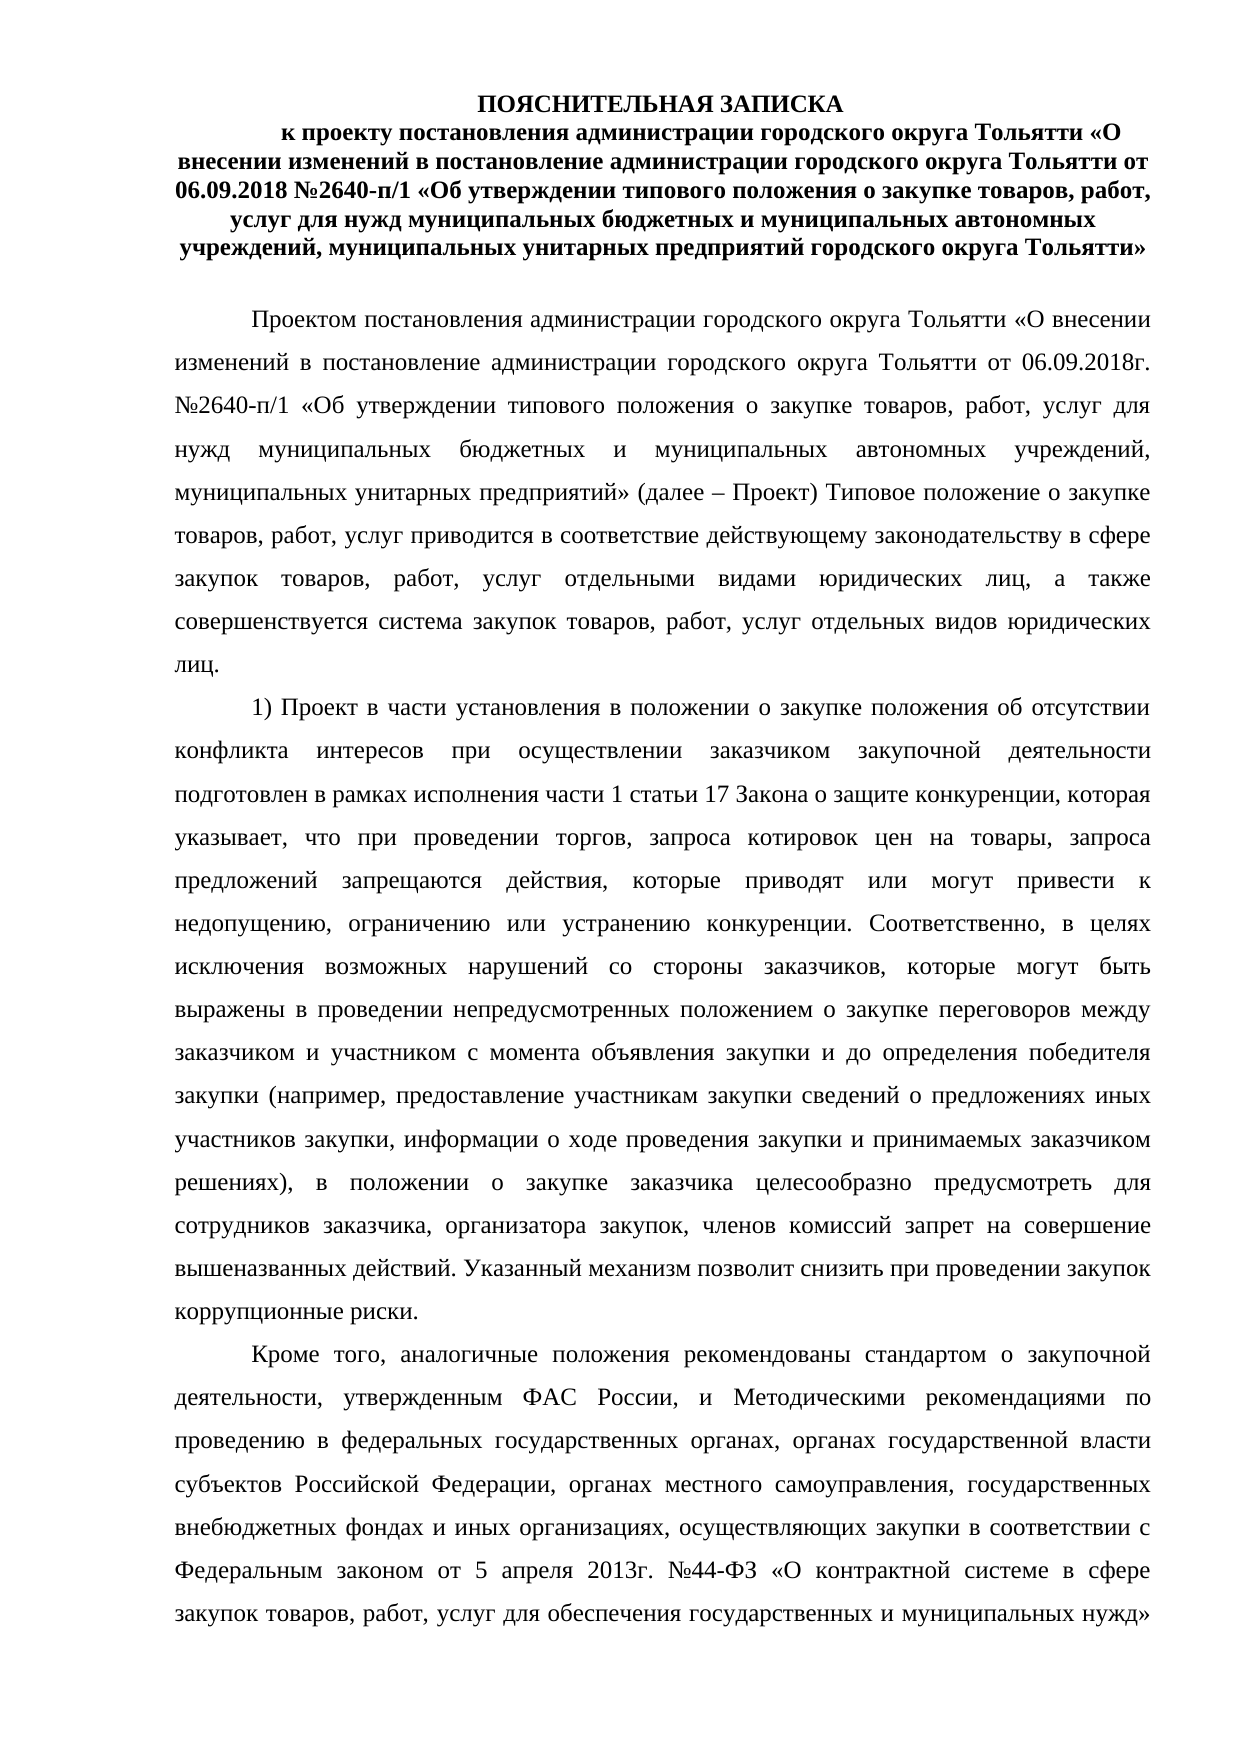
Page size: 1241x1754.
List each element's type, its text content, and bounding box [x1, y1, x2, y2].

text к проекту постановления администрации городского округа Тольятти «О внесении изменений в постановление администрации городского округа Тольятти от 06.09.2018 №2640-п/1 «Об утверждении типового положения о закупке товаров, работ, услуг для нужд муниципальных бюджетных и муниципальных автономных учреждений, муниципальных унитарных предприятий городского округа Тольятти» [174, 117, 1152, 261]
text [174, 1339, 1152, 1627]
text 1) Проект в части установления в положении о закупке положения об отсутствии конфликта интересов при осуществлении заказчиком закупочной деятельности подготовлен в рамках исполнения части 1 статьи 17 Закона о защите конкуренции, которая указывает, что при проведении торгов, запроса котировок цен на товары, запроса предложений запрещаются действия, которые приводят или могут привести к недопущению, ограничению или устранению конкуренции. Соответственно, в целях исключения возможных нарушений со стороны заказчиков, которые могут быть выражены в проведении непредусмотренных положением о закупке переговоров между заказчиком и участником с момента объявления закупки и до определения победителя закупки (например, предоставление участникам закупки сведений о предложениях иных участников закупки, информации о ходе проведения закупки и принимаемых заказчиком решениях), в положении о закупке заказчика целесообразно предусмотреть для сотрудников заказчика, организатора закупок, членов комиссий запрет на совершение вышеназванных действий. Указанный механизм позволит снизить при проведении закупок коррупционные риски. [174, 692, 1152, 1325]
text Проектом постановления администрации городского округа Тольятти «О внесении изменений в постановление администрации городского округа Тольятти от 06.09.2018г. №2640-п/1 «Об утверждении типового положения о закупке товаров, работ, услуг для нужд муниципальных бюджетных и муниципальных автономных учреждений, муниципальных унитарных предприятий» (далее – Проект) Типовое положение о закупке товаров, работ, услуг приводится в соответствие действующему законодательству в сфере закупок товаров, работ, услуг отдельными видами юридических лиц, а также совершенствуется система закупок товаров, работ, услуг отдельных видов юридических лиц. [174, 304, 1152, 678]
text ПОЯСНИТЕЛЬНАЯ ЗАПИСКА [177, 89, 1143, 117]
